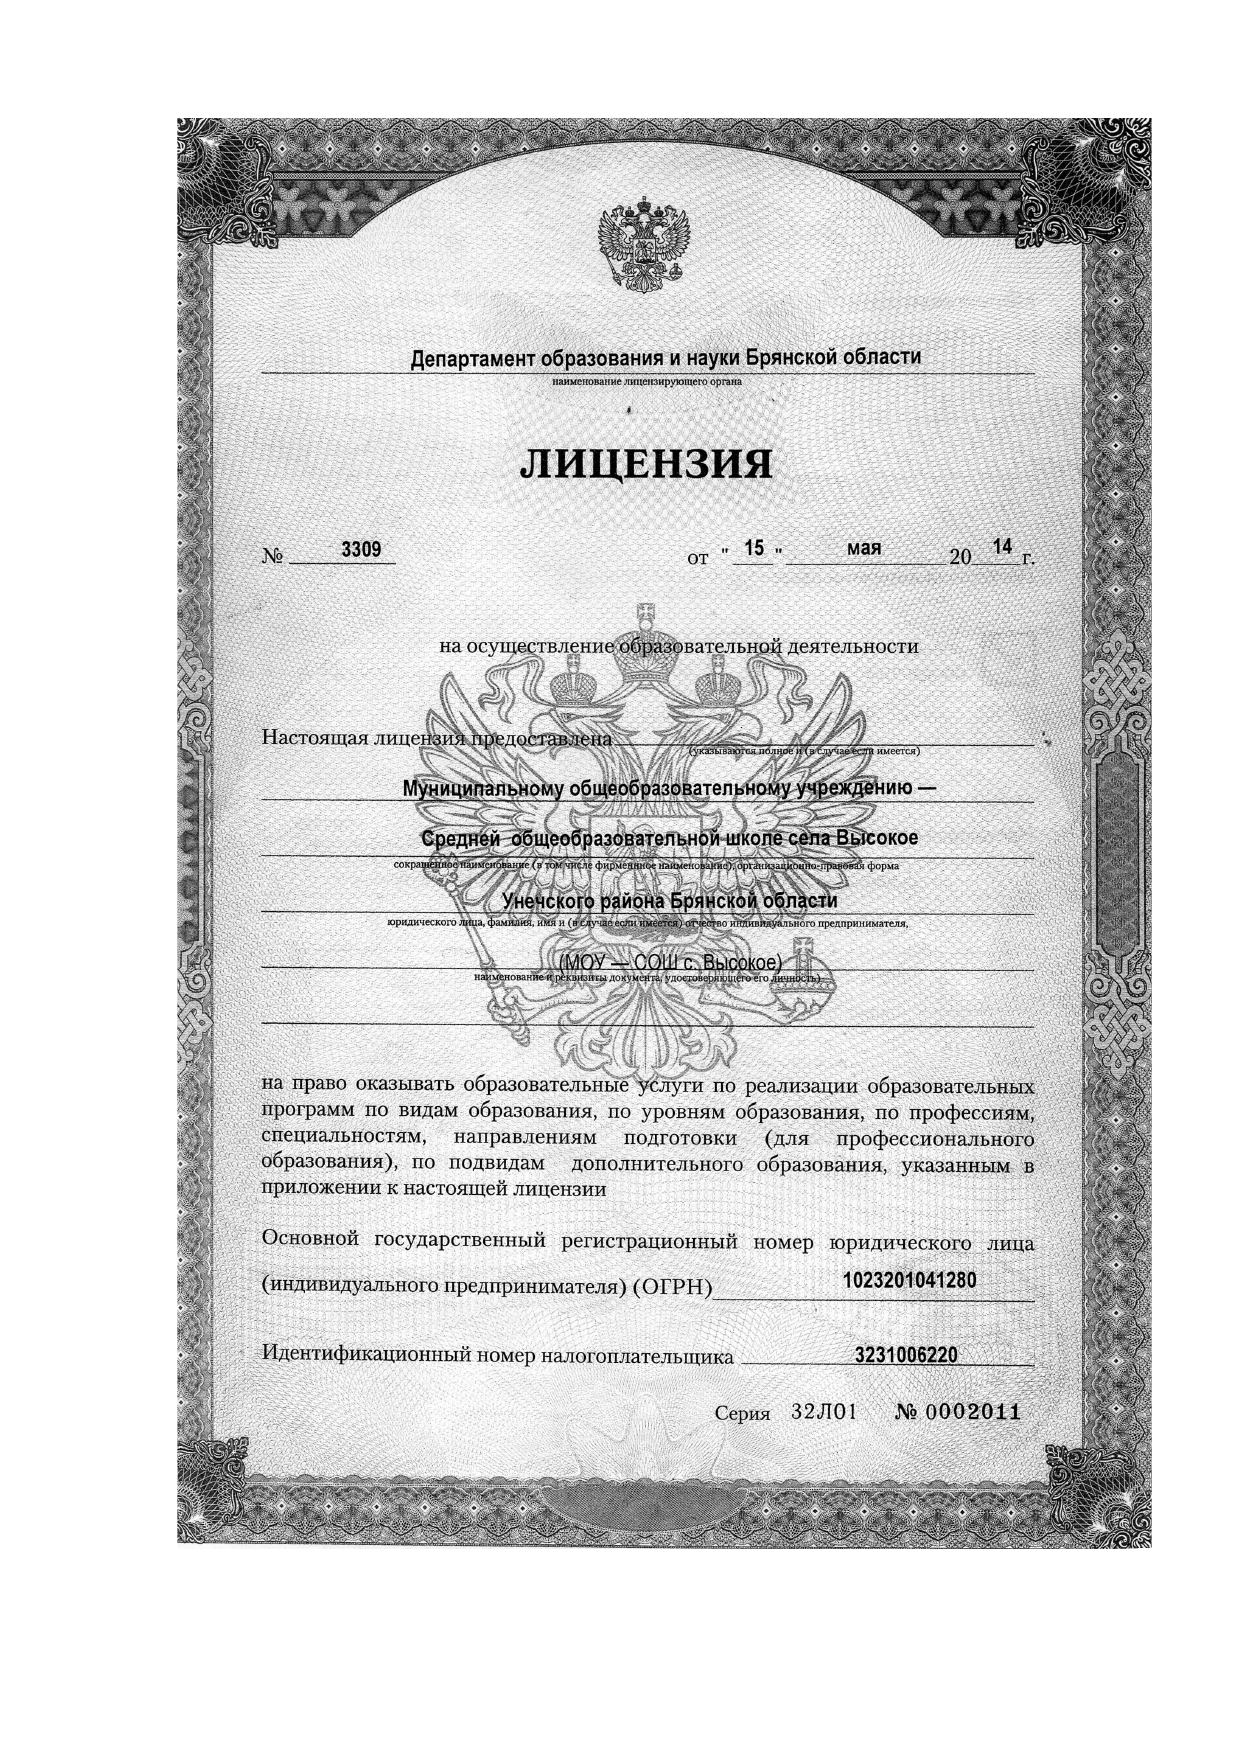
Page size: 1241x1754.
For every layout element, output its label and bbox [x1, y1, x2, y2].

picture [177, 118, 1152, 1549]
